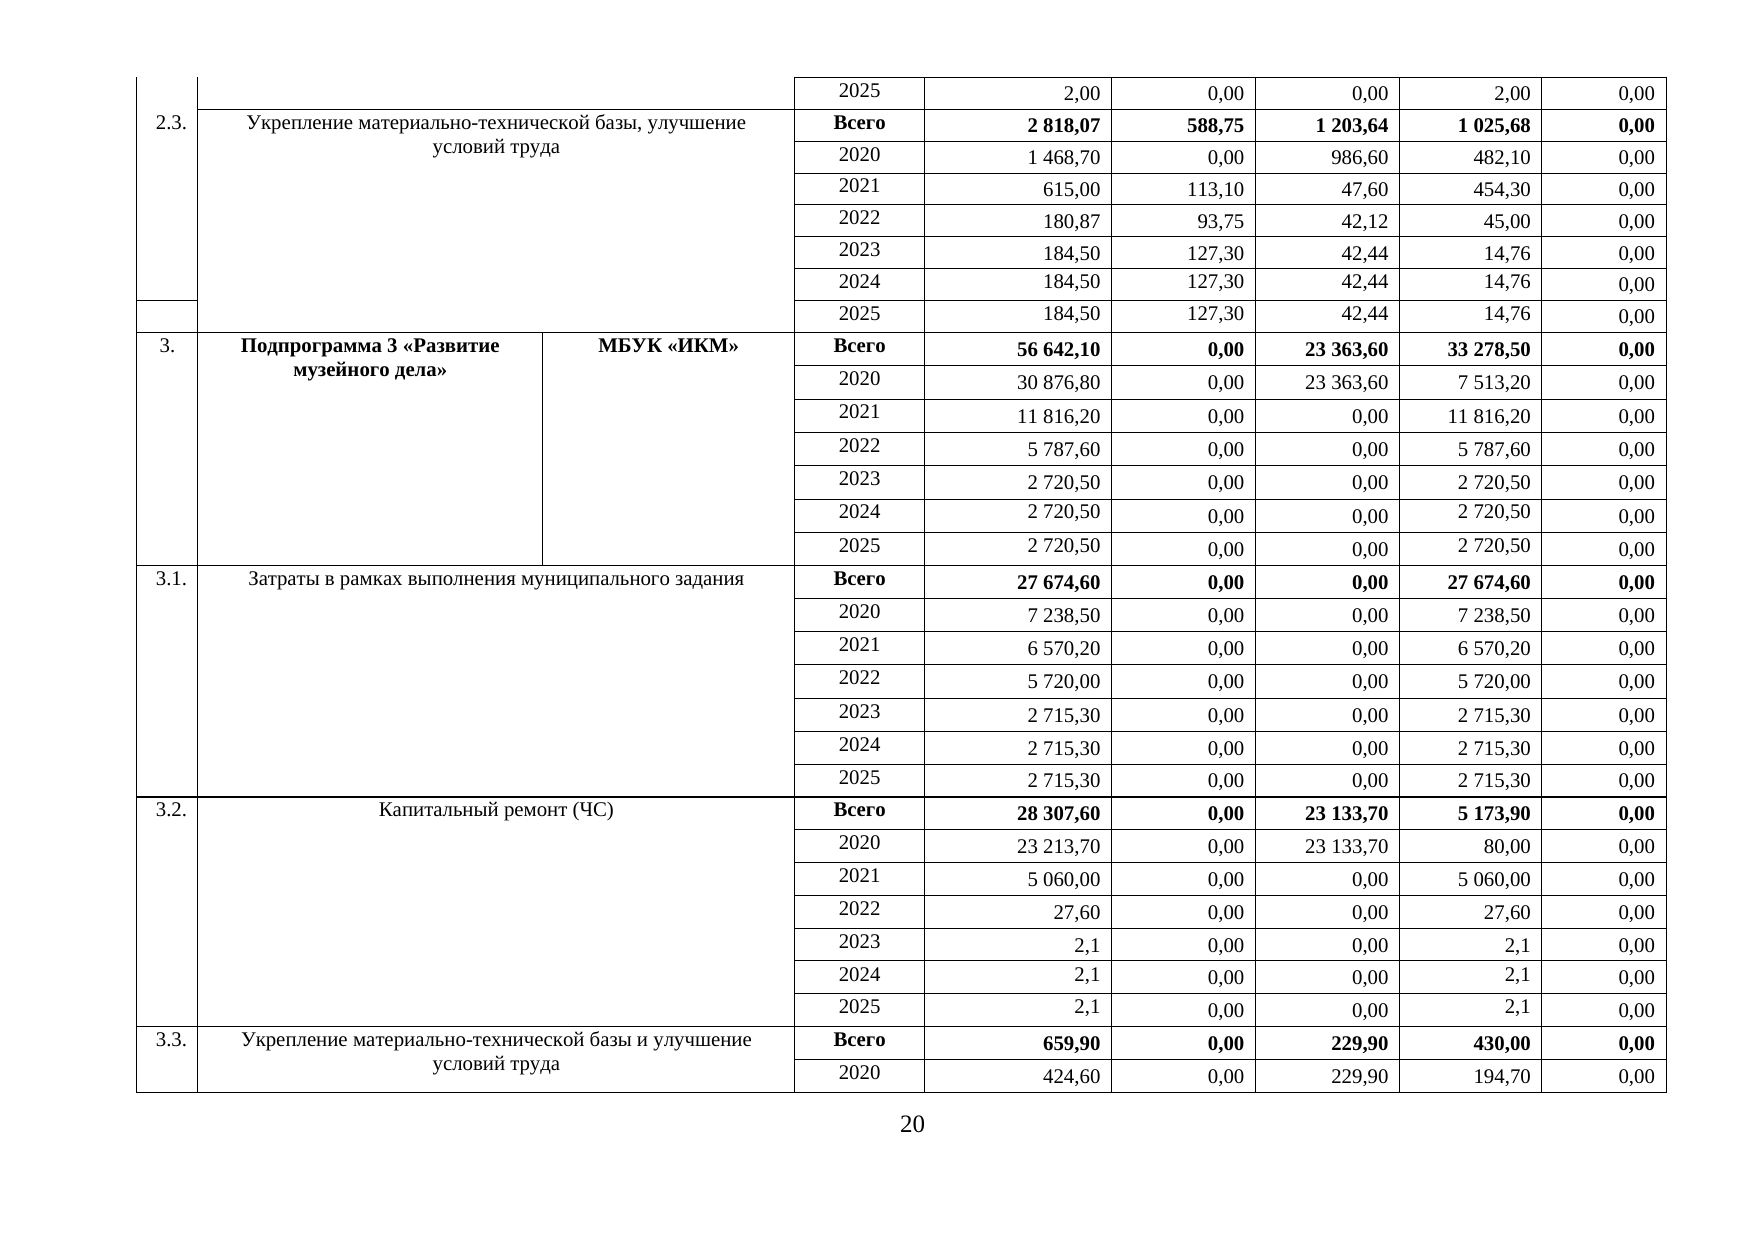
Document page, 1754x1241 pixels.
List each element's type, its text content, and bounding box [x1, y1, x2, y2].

table_cell [137, 301, 197, 332]
table_cell 229,90 [1256, 1060, 1399, 1092]
table_cell 2 720,50 [925, 500, 1111, 532]
table_cell 0,00 [1112, 78, 1255, 109]
table_cell 0,00 [1542, 400, 1666, 432]
table_cell Всего [795, 1027, 924, 1059]
table_cell Всего [795, 110, 924, 141]
table_cell 2025 [795, 533, 924, 565]
table_cell 0,00 [1112, 142, 1255, 172]
table_cell 2 715,30 [1400, 765, 1541, 796]
table_cell 27 674,60 [925, 566, 1111, 598]
table_cell 0,00 [1112, 433, 1255, 465]
table_cell 2020 [795, 1060, 924, 1092]
table_cell 0,00 [1542, 500, 1666, 532]
table_cell 184,50 [925, 301, 1111, 332]
table_cell 27,60 [925, 896, 1111, 928]
table_cell 14,76 [1400, 269, 1541, 300]
table_cell 28 307,60 [925, 798, 1111, 829]
table_cell 0,00 [1542, 1060, 1666, 1092]
table_cell 2021 [795, 632, 924, 663]
table_cell 0,00 [1542, 896, 1666, 928]
table_cell 127,30 [1112, 269, 1255, 300]
table_cell 33 278,50 [1400, 333, 1541, 365]
table_cell 0,00 [1256, 599, 1399, 631]
table_cell 2,1 [925, 961, 1111, 993]
table_cell 0,00 [1542, 142, 1666, 172]
table_cell 986,60 [1256, 142, 1399, 172]
table_cell 0,00 [1256, 500, 1399, 532]
table_cell 7 513,20 [1400, 366, 1541, 398]
table_cell 127,30 [1112, 237, 1255, 268]
table_cell 11 816,20 [925, 400, 1111, 432]
table_cell 430,00 [1400, 1027, 1541, 1059]
table_cell 0,00 [1542, 798, 1666, 829]
table_cell 5 720,00 [1400, 665, 1541, 698]
table_cell 1 468,70 [925, 142, 1111, 172]
table_cell 42,12 [1256, 205, 1399, 236]
table_cell 0,00 [1112, 732, 1255, 763]
table_cell 1 203,64 [1256, 110, 1399, 141]
table_cell 0,00 [1542, 830, 1666, 862]
table_cell 0,00 [1112, 400, 1255, 432]
table_cell 0,00 [1256, 78, 1399, 109]
table_cell 6 570,20 [1400, 632, 1541, 663]
table_cell 0,00 [1542, 78, 1666, 109]
table_cell 2022 [795, 205, 924, 236]
table_cell 1 025,68 [1400, 110, 1541, 141]
table_cell 0,00 [1256, 566, 1399, 598]
table_cell 0,00 [1256, 896, 1399, 928]
table_cell 7 238,50 [925, 599, 1111, 631]
table_cell 56 642,10 [925, 333, 1111, 365]
table_cell 2025 [795, 765, 924, 796]
table_cell 0,00 [1256, 765, 1399, 796]
table_cell 2024 [795, 961, 924, 993]
table_cell 3.1. [137, 566, 197, 796]
table_cell 23 363,60 [1256, 333, 1399, 365]
table_cell Затраты в рамках выполнения муниципального задания [198, 566, 794, 796]
table_cell 454,30 [1400, 174, 1541, 204]
table_cell 0,00 [1112, 863, 1255, 895]
table_cell 42,44 [1256, 237, 1399, 268]
table_cell 0,00 [1542, 599, 1666, 631]
table_cell 0,00 [1112, 566, 1255, 598]
table_cell 0,00 [1542, 665, 1666, 698]
table_cell 0,00 [1112, 632, 1255, 663]
table_cell Всего [795, 566, 924, 598]
table_cell 0,00 [1256, 863, 1399, 895]
table_cell 2 715,30 [925, 765, 1111, 796]
table_cell 2020 [795, 599, 924, 631]
table_cell 2022 [795, 665, 924, 698]
table_cell 0,00 [1256, 433, 1399, 465]
table_cell 93,75 [1112, 205, 1255, 236]
table_cell 127,30 [1112, 301, 1255, 332]
table_cell Подпрограмма 3 «Развитие музейного дела» [198, 333, 542, 565]
table_cell 2 720,50 [1400, 466, 1541, 498]
table_cell 45,00 [1400, 205, 1541, 236]
table_cell 0,00 [1112, 333, 1255, 365]
table_cell 7 238,50 [1400, 599, 1541, 631]
table_cell 0,00 [1256, 699, 1399, 731]
table_cell 0,00 [1256, 466, 1399, 498]
table_cell 23 133,70 [1256, 830, 1399, 862]
table_cell 0,00 [1542, 732, 1666, 763]
table_cell 0,00 [1112, 366, 1255, 398]
table_cell Всего [795, 798, 924, 829]
table_cell 0,00 [1256, 929, 1399, 960]
table_cell 0,00 [1542, 237, 1666, 268]
table_cell 2021 [795, 174, 924, 204]
table_cell 2 715,30 [1400, 699, 1541, 731]
table_cell 180,87 [925, 205, 1111, 236]
table_cell 5 060,00 [925, 863, 1111, 895]
table_cell 2024 [795, 500, 924, 532]
table_cell 11 816,20 [1400, 400, 1541, 432]
table_cell 2025 [795, 994, 924, 1026]
table_cell 0,00 [1542, 632, 1666, 663]
table_cell 2,1 [1400, 929, 1541, 960]
table_cell 0,00 [1112, 798, 1255, 829]
table_cell Укрепление материально-технической базы и улучшение условий труда [198, 1027, 794, 1092]
table_cell 0,00 [1542, 699, 1666, 731]
table_cell 2022 [795, 896, 924, 928]
table_cell 42,44 [1256, 269, 1399, 300]
table_cell 0,00 [1112, 994, 1255, 1026]
table_cell 482,10 [1400, 142, 1541, 172]
table_cell 659,90 [925, 1027, 1111, 1059]
table_cell 0,00 [1542, 205, 1666, 236]
table_cell 615,00 [925, 174, 1111, 204]
table_cell 229,90 [1256, 1027, 1399, 1059]
table_cell 0,00 [1112, 699, 1255, 731]
table_cell 2020 [795, 142, 924, 172]
table_cell 2.3. [137, 109, 197, 300]
table_cell 0,00 [1542, 466, 1666, 498]
table_cell 5 787,60 [925, 433, 1111, 465]
table_cell 0,00 [1542, 929, 1666, 960]
table_cell 2 715,30 [925, 732, 1111, 763]
table_cell 0,00 [1542, 961, 1666, 993]
table_cell 2,1 [1400, 994, 1541, 1026]
table_cell МБУК «ИКМ» [543, 333, 794, 565]
table_cell 2 818,07 [925, 110, 1111, 141]
table_cell 0,00 [1256, 732, 1399, 763]
table_cell 5 060,00 [1400, 863, 1541, 895]
table_cell 27 674,60 [1400, 566, 1541, 598]
table_cell 0,00 [1112, 961, 1255, 993]
table_cell 0,00 [1256, 665, 1399, 698]
table_cell 2 720,50 [1400, 500, 1541, 532]
table_cell 2023 [795, 699, 924, 731]
table_cell 0,00 [1542, 366, 1666, 398]
table_cell 0,00 [1542, 994, 1666, 1026]
table_cell 2025 [795, 301, 924, 332]
table_cell 0,00 [1542, 110, 1666, 141]
table_cell Капитальный ремонт (ЧС) [198, 798, 794, 1026]
table_cell 5 787,60 [1400, 433, 1541, 465]
table_cell 3. [137, 333, 197, 565]
table_cell 2024 [795, 732, 924, 763]
table_cell 0,00 [1112, 466, 1255, 498]
table_cell 5 173,90 [1400, 798, 1541, 829]
table_cell 42,44 [1256, 301, 1399, 332]
table_cell 47,60 [1256, 174, 1399, 204]
table_cell 2023 [795, 237, 924, 268]
table_cell 0,00 [1542, 269, 1666, 300]
table_cell 0,00 [1112, 533, 1255, 565]
table_cell 194,70 [1400, 1060, 1541, 1092]
table_cell 0,00 [1542, 333, 1666, 365]
table_cell 0,00 [1542, 433, 1666, 465]
table_cell 0,00 [1256, 400, 1399, 432]
table_cell 0,00 [1112, 1060, 1255, 1092]
table_cell 2024 [795, 269, 924, 300]
table_cell 0,00 [1112, 765, 1255, 796]
table_cell 2,1 [925, 994, 1111, 1026]
table_cell Всего [795, 333, 924, 365]
table_cell 3.3. [137, 1027, 197, 1092]
table_cell 5 720,00 [925, 665, 1111, 698]
table_cell 0,00 [1256, 533, 1399, 565]
table_cell 2 720,50 [925, 533, 1111, 565]
table_cell 3.2. [137, 798, 197, 1026]
table_cell 424,60 [925, 1060, 1111, 1092]
table_cell 0,00 [1256, 961, 1399, 993]
table_cell 14,76 [1400, 301, 1541, 332]
table_cell 2020 [795, 366, 924, 398]
table_cell 0,00 [1112, 929, 1255, 960]
table_cell 2,1 [925, 929, 1111, 960]
table_cell 0,00 [1112, 500, 1255, 532]
table_cell 0,00 [1542, 863, 1666, 895]
table_cell 80,00 [1400, 830, 1541, 862]
table_cell 0,00 [1542, 301, 1666, 332]
table_cell 27,60 [1400, 896, 1541, 928]
table_cell 0,00 [1542, 174, 1666, 204]
table_cell 588,75 [1112, 110, 1255, 141]
table_cell 184,50 [925, 237, 1111, 268]
table_cell 6 570,20 [925, 632, 1111, 663]
table_cell Укрепление материально-технической базы, улучшение условий труда [198, 110, 794, 332]
table_cell 2021 [795, 400, 924, 432]
table_cell 2,00 [925, 78, 1111, 109]
table_cell 0,00 [1112, 665, 1255, 698]
table_cell 0,00 [1256, 994, 1399, 1026]
table_cell 2 720,50 [1400, 533, 1541, 565]
table_cell 2025 [795, 78, 924, 109]
table_cell 2021 [795, 863, 924, 895]
table_cell 0,00 [1112, 896, 1255, 928]
table_cell 23 363,60 [1256, 366, 1399, 398]
table_cell 2,1 [1400, 961, 1541, 993]
table_cell 2 715,30 [1400, 732, 1541, 763]
table_cell 30 876,80 [925, 366, 1111, 398]
table_cell 0,00 [1256, 632, 1399, 663]
table_cell 23 133,70 [1256, 798, 1399, 829]
table_cell 2023 [795, 929, 924, 960]
table_cell 14,76 [1400, 237, 1541, 268]
table_cell 0,00 [1112, 1027, 1255, 1059]
table_cell 113,10 [1112, 174, 1255, 204]
table_cell 2023 [795, 466, 924, 498]
table_cell 0,00 [1542, 566, 1666, 598]
table_cell 2 720,50 [925, 466, 1111, 498]
table_cell 2022 [795, 433, 924, 465]
table_cell 0,00 [1542, 1027, 1666, 1059]
table_cell 0,00 [1542, 533, 1666, 565]
table_cell 0,00 [1112, 830, 1255, 862]
table_cell 184,50 [925, 269, 1111, 300]
table_cell 2 715,30 [925, 699, 1111, 731]
table_cell 2020 [795, 830, 924, 862]
table_cell 0,00 [1542, 765, 1666, 796]
table_cell 0,00 [1112, 599, 1255, 631]
table_cell 2,00 [1400, 78, 1541, 109]
table_cell 23 213,70 [925, 830, 1111, 862]
